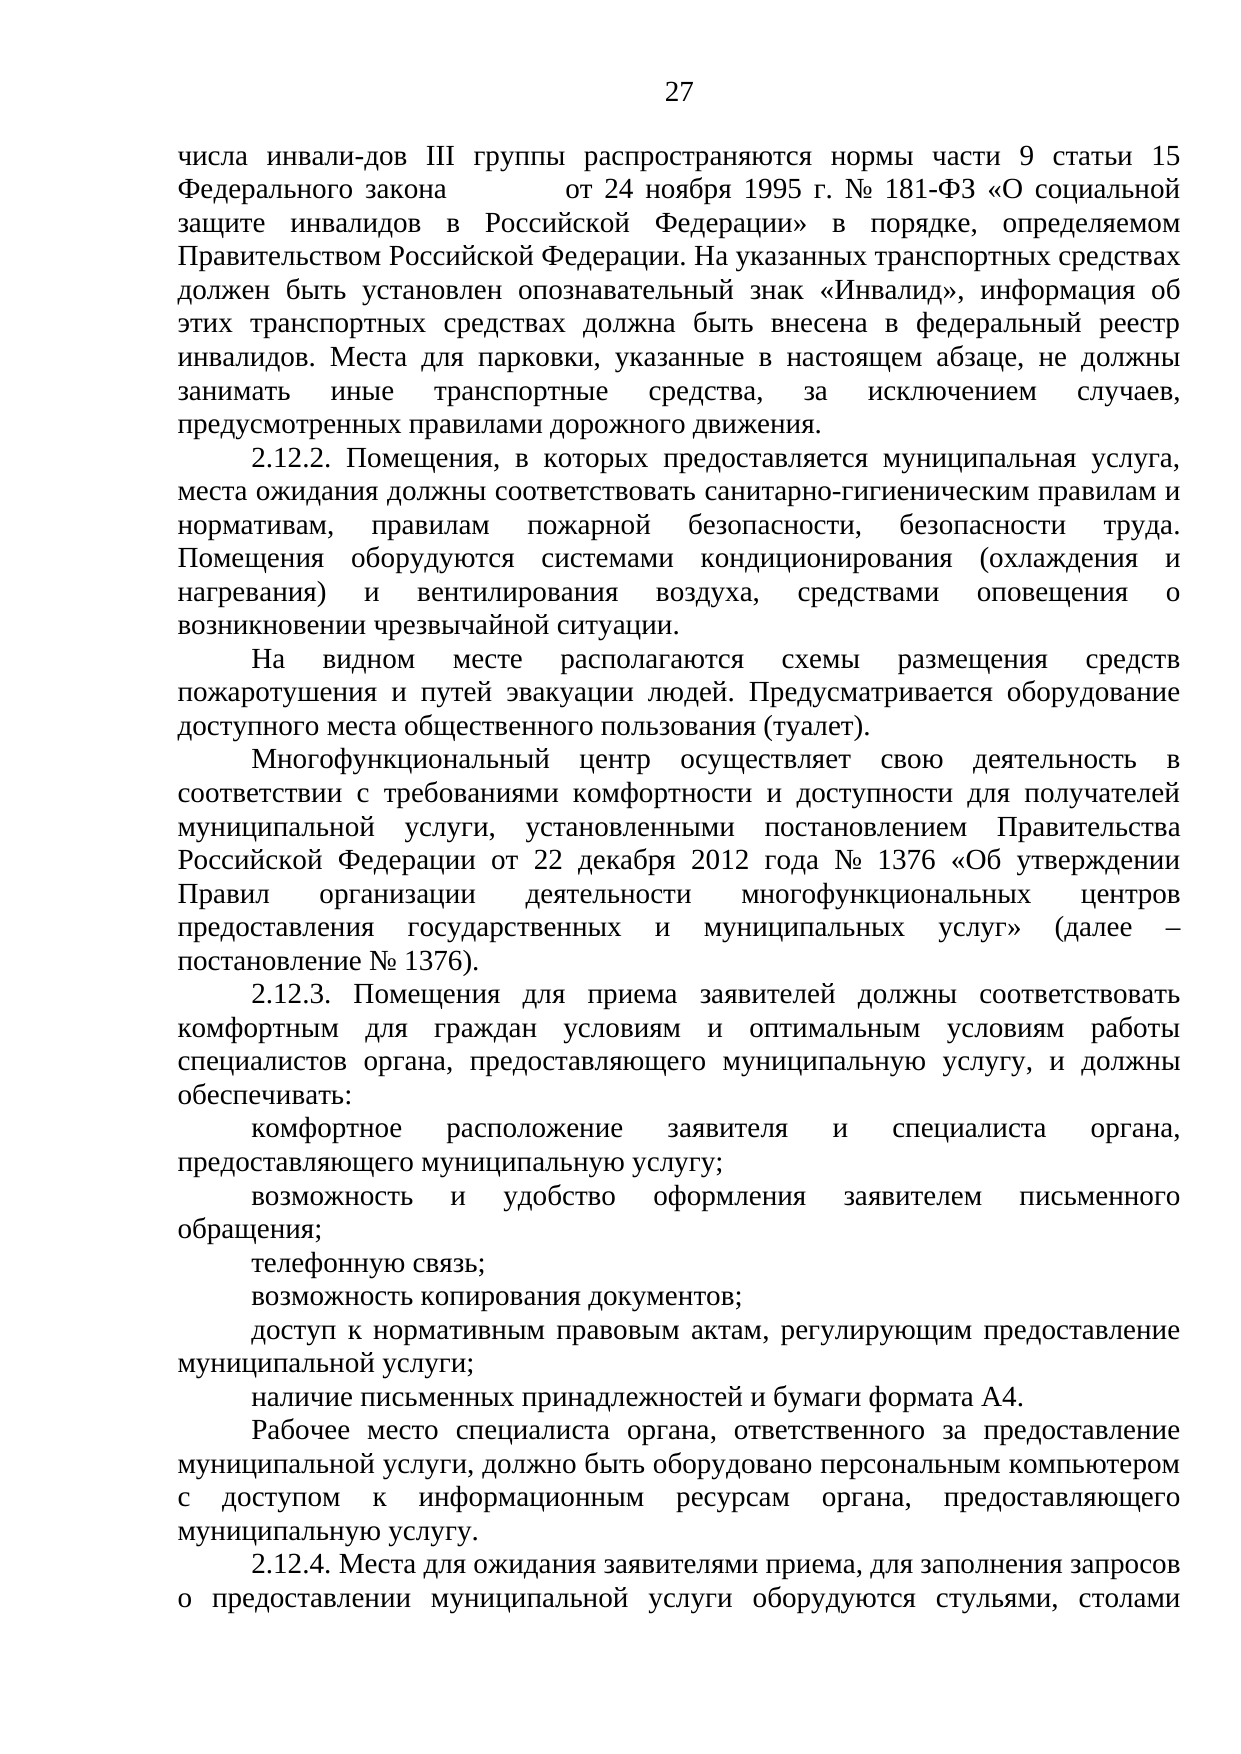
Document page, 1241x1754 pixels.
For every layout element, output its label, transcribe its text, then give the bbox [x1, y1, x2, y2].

text доступ к нормативным правовым актам, регулирующим предоставление муниципальной услуги; [177, 1312, 1181, 1379]
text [177, 138, 1181, 440]
text 2.12.2. Помещения, в которых предоставляется муниципальная услуга, места ожидания должны соответствовать санитарно-гигиеническим правилам и нормативам, правилам пожарной безопасности, безопасности труда. Помещения оборудуются системами кондиционирования (охлаждения и нагревания) и вентилирования воздуха, средствами оповещения о возникновении чрезвычайной ситуации. [177, 440, 1181, 641]
text возможность копирования документов; [177, 1278, 1181, 1312]
text наличие письменных принадлежностей и бумаги формата A4. [177, 1379, 1181, 1412]
text возможность и удобство оформления заявителем письменного обращения; [177, 1178, 1181, 1245]
text комфортное расположение заявителя и специалиста органа, предоставляющего муниципальную услугу; [177, 1111, 1181, 1178]
text телефонную связь; [177, 1245, 1181, 1278]
text На видном месте располагаются схемы размещения средств пожаротушения и путей эвакуации людей. Предусматривается оборудование доступного места общественного пользования (туалет). [177, 641, 1181, 742]
text Многофункциональный центр осуществляет свою деятельность в соответствии с требованиями комфортности и доступности для получателей муниципальной услуги, установленными постановлением Правительства Российской Федерации от 22 декабря 2012 года № 1376 «Об утверждении Правил организации деятельности многофункциональных центров предоставления государственных и муниципальных услуг» (далее – постановление № 1376). [177, 742, 1181, 976]
text 2.12.3. Помещения для приема заявителей должны соответствовать комфортным для граждан условиям и оптимальным условиям работы специалистов органа, предоставляющего муниципальную услугу, и должны обеспечивать: [177, 976, 1181, 1111]
text Рабочее место специалиста органа, ответственного за предоставление муниципальной услуги, должно быть оборудовано персональным компьютером с доступом к информационным ресурсам органа, предоставляющего муниципальную услугу. [177, 1412, 1181, 1547]
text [177, 1547, 1181, 1614]
